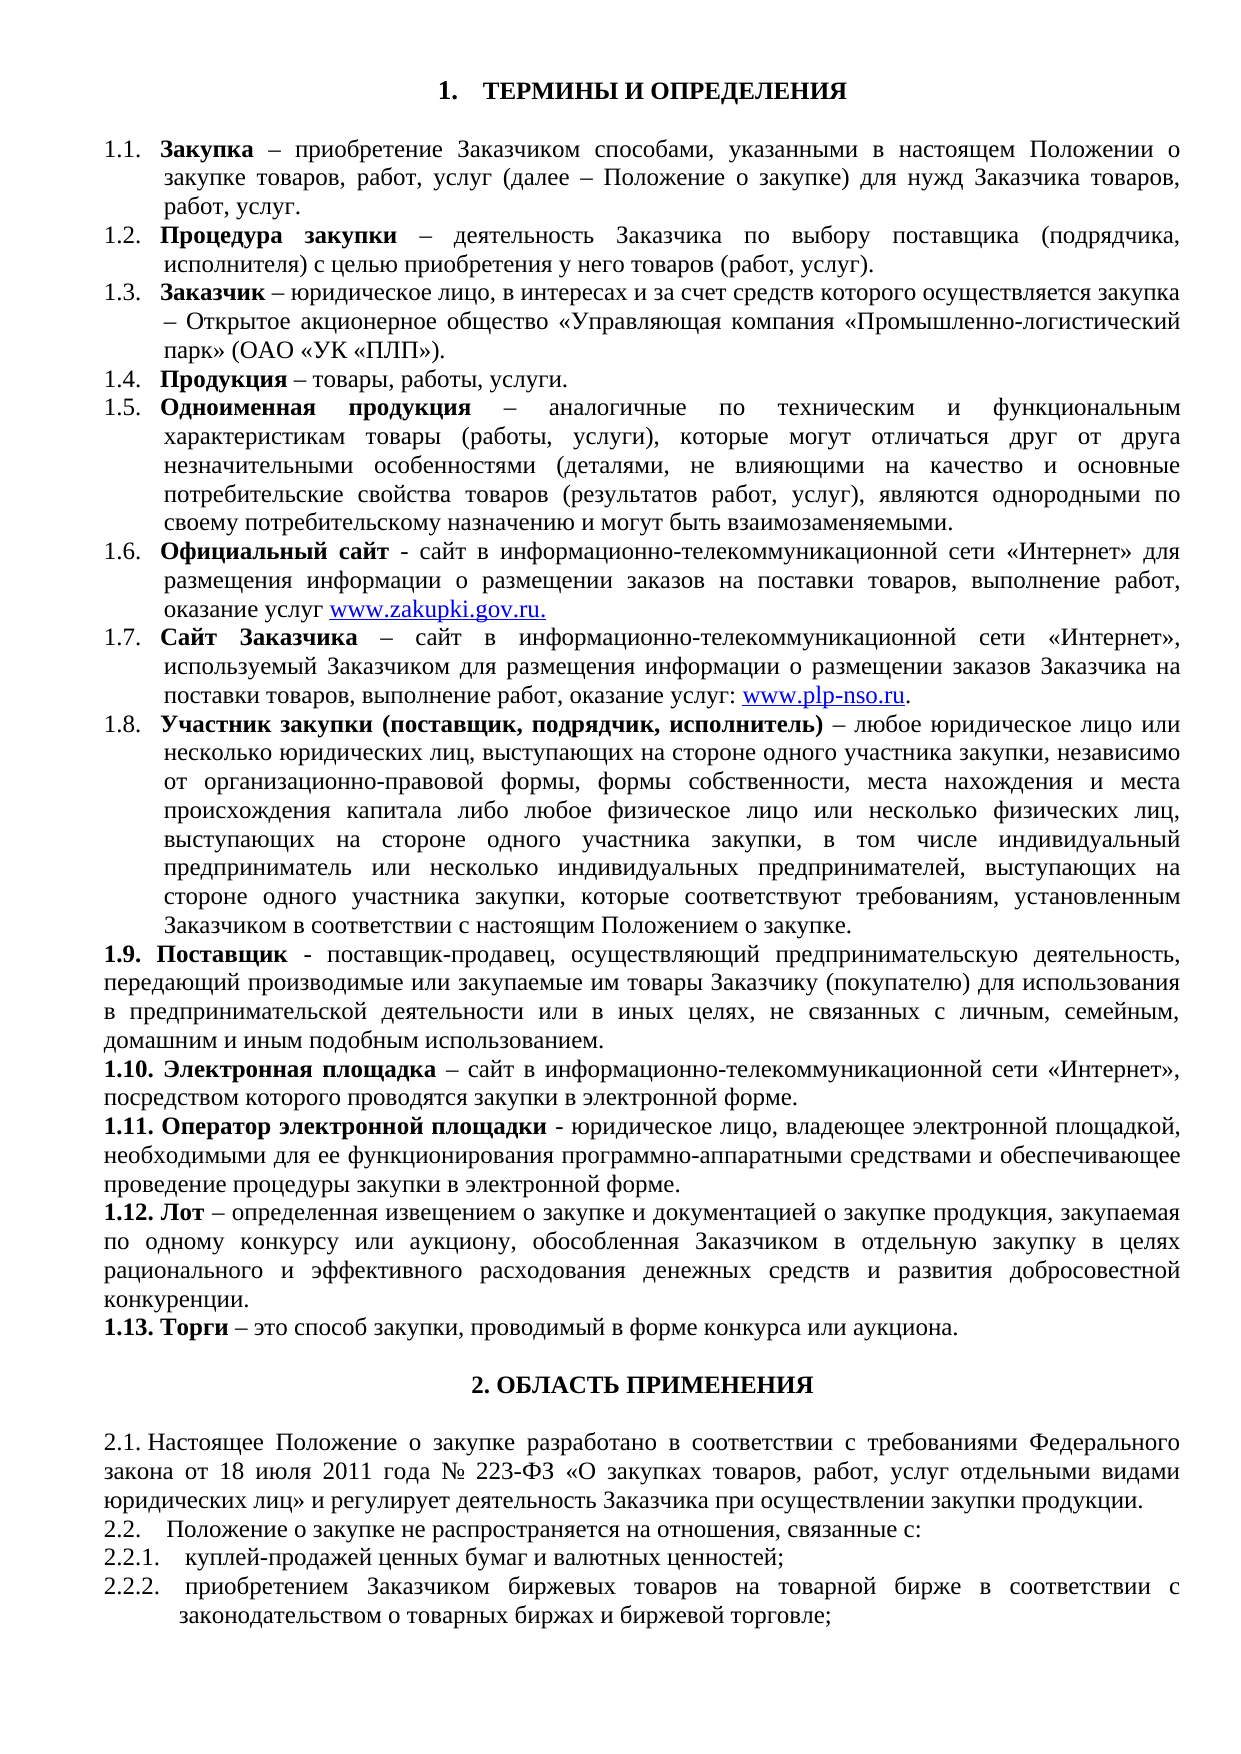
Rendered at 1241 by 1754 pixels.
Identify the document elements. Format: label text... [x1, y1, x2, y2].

list Сайт Заказчика – сайт в информационно-телекоммуникационной сети «Интернет», используемый Заказчиком для размещения информации о размещении заказов Заказчика на поставки товаров, выполнение работ, оказание услуг: www.plp-nso.ru. [103, 622, 1181, 709]
list куплей-продажей ценных бумаг и валютных ценностей; [103, 1542, 1181, 1571]
list Положение о закупке не распространяется на отношения, связанные с: [103, 1514, 1181, 1542]
list Участник закупки (поставщик, подрядчик, исполнитель) – любое юридическое лицо или несколько юридических лиц, выступающих на стороне одного участника закупки, независимо от организационно-правовой формы, формы собственности, места нахождения и места происхождения капитала либо любое физическое лицо или несколько физических лиц, выступающих на стороне одного участника закупки, в том числе индивидуальный предприниматель или несколько индивидуальных предпринимателей, выступающих на стороне одного участника закупки, которые соответствуют требованиям, установленным Заказчиком в соответствии с настоящим Положением о закупке. [103, 709, 1181, 939]
list Заказчик – юридическое лицо, в интересах и за счет средств которого осуществляется закупка – Открытое акционерное общество «Управляющая компания «Промышленно-логистический парк» (ОАО «УК «ПЛП»). [103, 277, 1181, 364]
text 1.11. Оператор электронной площадки - юридическое лицо, владеющее электронной площадкой, необходимыми для ее функционирования программно-аппаратными средствами и обеспечивающее проведение процедуры закупки в электронной форме. [103, 1111, 1181, 1197]
list Закупка – приобретение Заказчиком способами, указанными в настоящем Положении о закупке товаров, работ, услуг (далее – Положение о закупке) для нужд Заказчика товаров, работ, услуг. [103, 134, 1181, 220]
list Процедура закупки – деятельность Заказчика по выбору поставщика (подрядчика, исполнителя) с целью приобретения у него товаров (работ, услуг). [103, 220, 1181, 277]
text 1.12. Лот – определенная извещением о закупке и документацией о закупке продукция, закупаемая по одному конкурсу или аукциону, обособленная Заказчиком в отдельную закупку в целях рационального и эффективного расходования денежных средств и развития добросовестной конкуренции. [103, 1197, 1181, 1312]
list ТЕРМИНЫ И ОПРЕДЕЛЕНИЯ [103, 74, 1181, 105]
list Торги – это способ закупки, проводимый в форме конкурса или аукциона. [103, 1312, 1181, 1341]
list Одноименная продукция – аналогичные по техническим и функциональным характеристикам товары (работы, услуги), которые могут отличаться друг от друга незначительными особенностями (деталями, не влияющими на качество и основные потребительские свойства товаров (результатов работ, услуг), являются однородными по своему потребительскому назначению и могут быть взаимозаменяемыми. [103, 392, 1181, 536]
list Официальный сайт - сайт в информационно-телекоммуникационной сети «Интернет» для размещения информации о размещении заказов на поставки товаров, выполнение работ, оказание услуг www.zakupki.gov.ru. [103, 536, 1181, 622]
text 1.10. Электронная площадка – сайт в информационно-телекоммуникационной сети «Интернет», посредством которого проводятся закупки в электронной форме. [103, 1054, 1181, 1111]
text 1.9. Поставщик - поставщик-продавец, осуществляющий предпринимательскую деятельность, передающий производимые или закупаемые им товары Заказчику (покупателю) для использования в предпринимательской деятельности или в иных целях, не связанных с личным, семейным, домашним и иным подобным использованием. [103, 939, 1181, 1054]
list Продукция – товары, работы, услуги. [103, 364, 1181, 392]
list приобретением Заказчиком биржевых товаров на товарной бирже в соответствии с законодательством о товарных биржах и биржевой торговле; [103, 1571, 1181, 1629]
text 2.1. Настоящее Положение о закупке разработано в соответствии с требованиями Федерального закона от 18 июля 2011 года № 223-ФЗ «О закупках товаров, работ, услуг отдельными видами юридических лиц» и регулирует деятельность Заказчика при осуществлении закупки продукции. [103, 1427, 1181, 1514]
text 2. ОБЛАСТЬ ПРИМЕНЕНИЯ [103, 1370, 1181, 1399]
